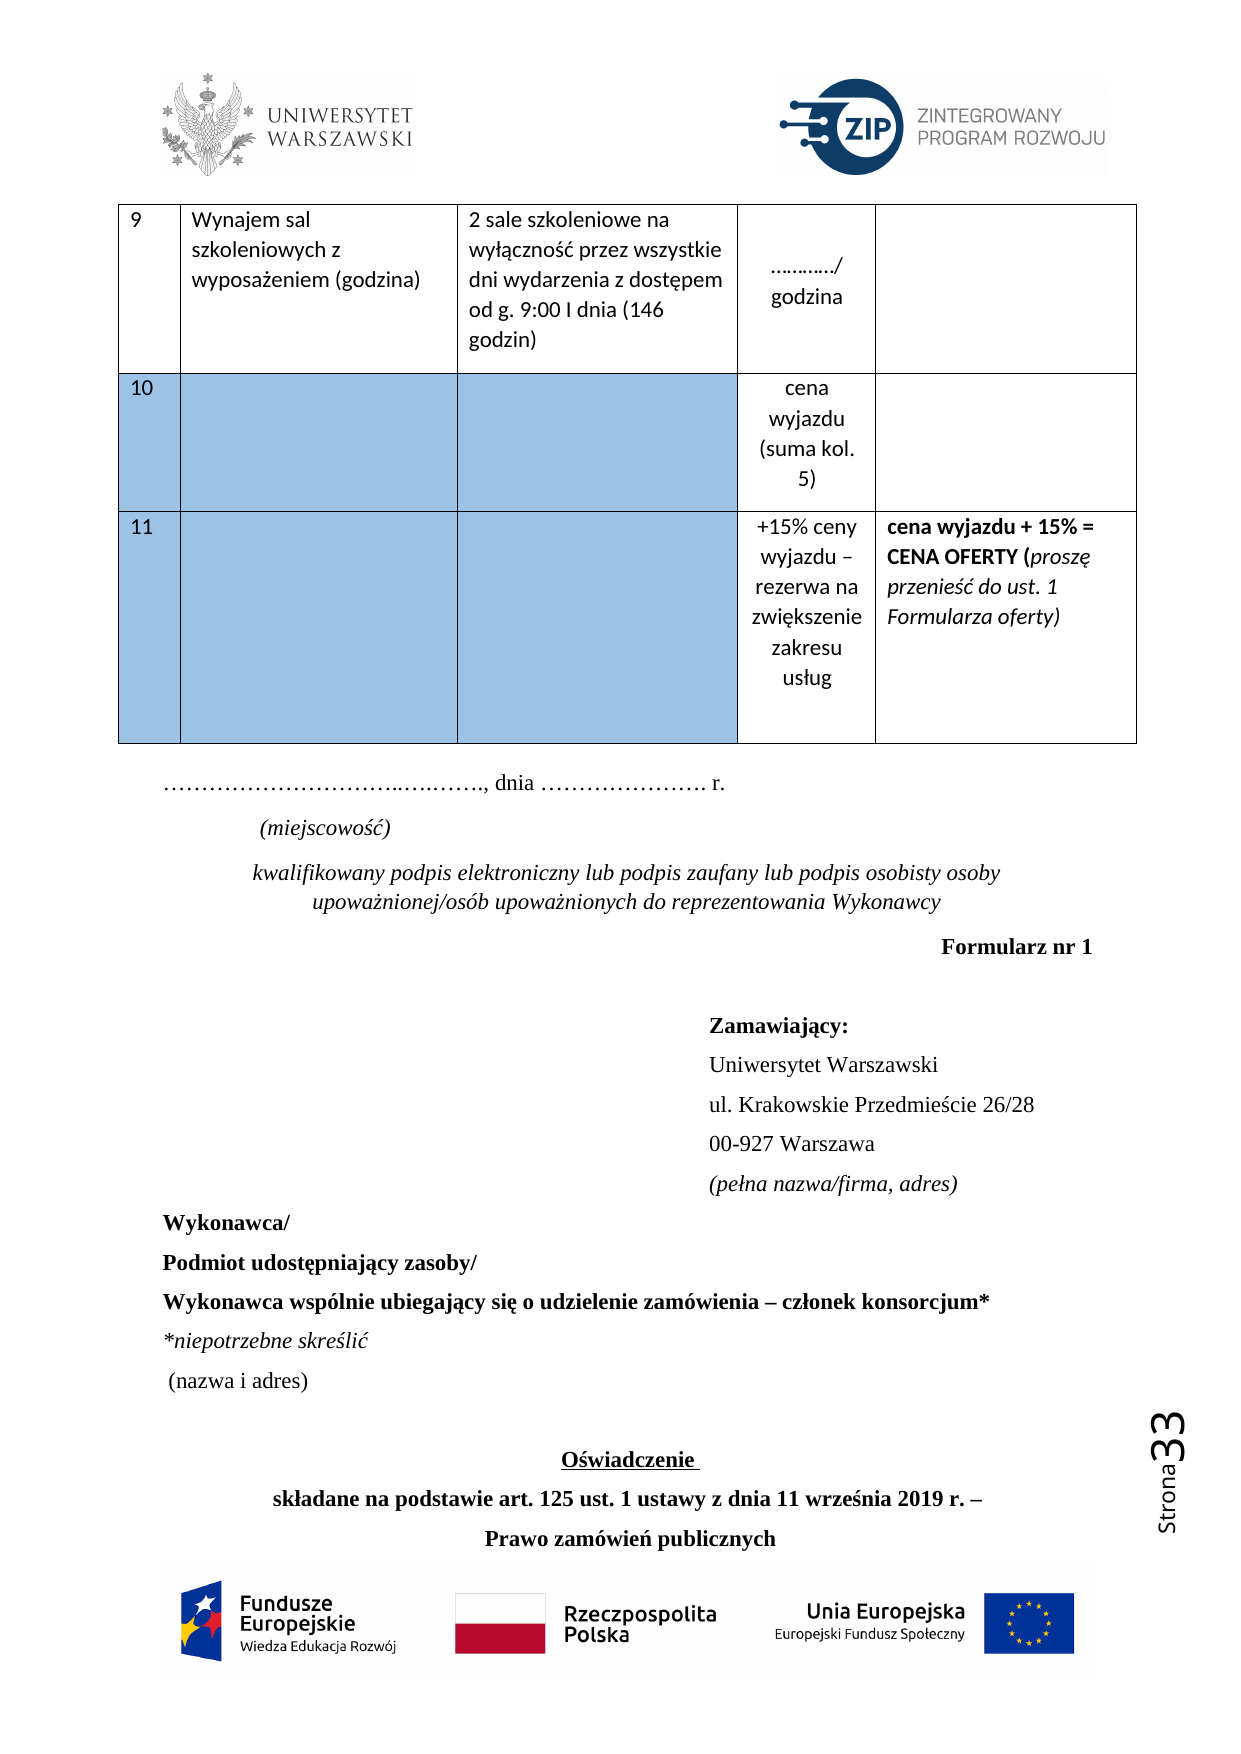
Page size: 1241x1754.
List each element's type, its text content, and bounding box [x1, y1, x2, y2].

table_cell [876, 374, 1136, 511]
text składane na podstawie art. 125 ust. 1 ustawy z dnia 11 września 2019 r. – [162, 1486, 1093, 1512]
picture [162, 73, 413, 176]
text Zamawiający: [709, 1012, 1093, 1038]
table_cell 9 [119, 205, 180, 372]
text (nazwa i adres) [162, 1367, 472, 1393]
text kwalifikowany podpis elektroniczny lub podpis zaufany lub podpis osobisty osoby upoważnionej/osób upoważnionych do reprezentowania Wykonawcy [162, 859, 1093, 914]
text Uniwersytet Warszawski [709, 1051, 1093, 1078]
text *niepotrzebne skreślić [162, 1328, 1093, 1354]
table_cell [458, 374, 737, 511]
table_cell …………/ godzina [738, 205, 875, 372]
text 00-927 Warszawa [709, 1130, 1093, 1157]
table_cell [876, 205, 1136, 372]
table_cell 10 [119, 374, 180, 511]
table_cell cena wyjazdu + 15% = CENA OFERTY (proszę przenieść do ust. 1 Formularza oferty) [876, 512, 1136, 743]
text ul. Krakowskie Przedmieście 26/28 [709, 1091, 1093, 1117]
text Wykonawca/ [162, 1209, 1093, 1236]
text (miejscowość) [162, 814, 1093, 841]
text Podmiot udostępniający zasoby/ [162, 1249, 1093, 1275]
table_cell cena wyjazdu (suma kol. 5) [738, 374, 875, 511]
text Prawo zamówień publicznych [162, 1525, 1093, 1551]
table_cell 2 sale szkoleniowe na wyłączność przez wszystkie dni wydarzenia z dostępem od g. 9:00 I dnia (146 godzin) [458, 205, 737, 372]
text Formularz nr 1 [162, 933, 1093, 959]
table_cell [181, 374, 457, 511]
table_cell [458, 512, 737, 743]
table_cell 11 [119, 512, 180, 743]
text Wykonawca wspólnie ubiegający się o udzielenie zamówienia – członek konsorcjum* [162, 1288, 1093, 1314]
text (pełna nazwa/firma, adres) [709, 1170, 1093, 1196]
picture [776, 78, 1108, 176]
text Oświadczenie [162, 1446, 1093, 1472]
text …………………………..….……., dnia …………………. r. [162, 769, 1093, 795]
table_cell Wynajem sal szkoleniowych z wyposażeniem (godzina) [181, 205, 457, 372]
table_cell +15% ceny wyjazdu – rezerwa na zwiększenie zakresu usług [738, 512, 875, 743]
table_cell [181, 512, 457, 743]
picture [162, 1561, 1093, 1681]
